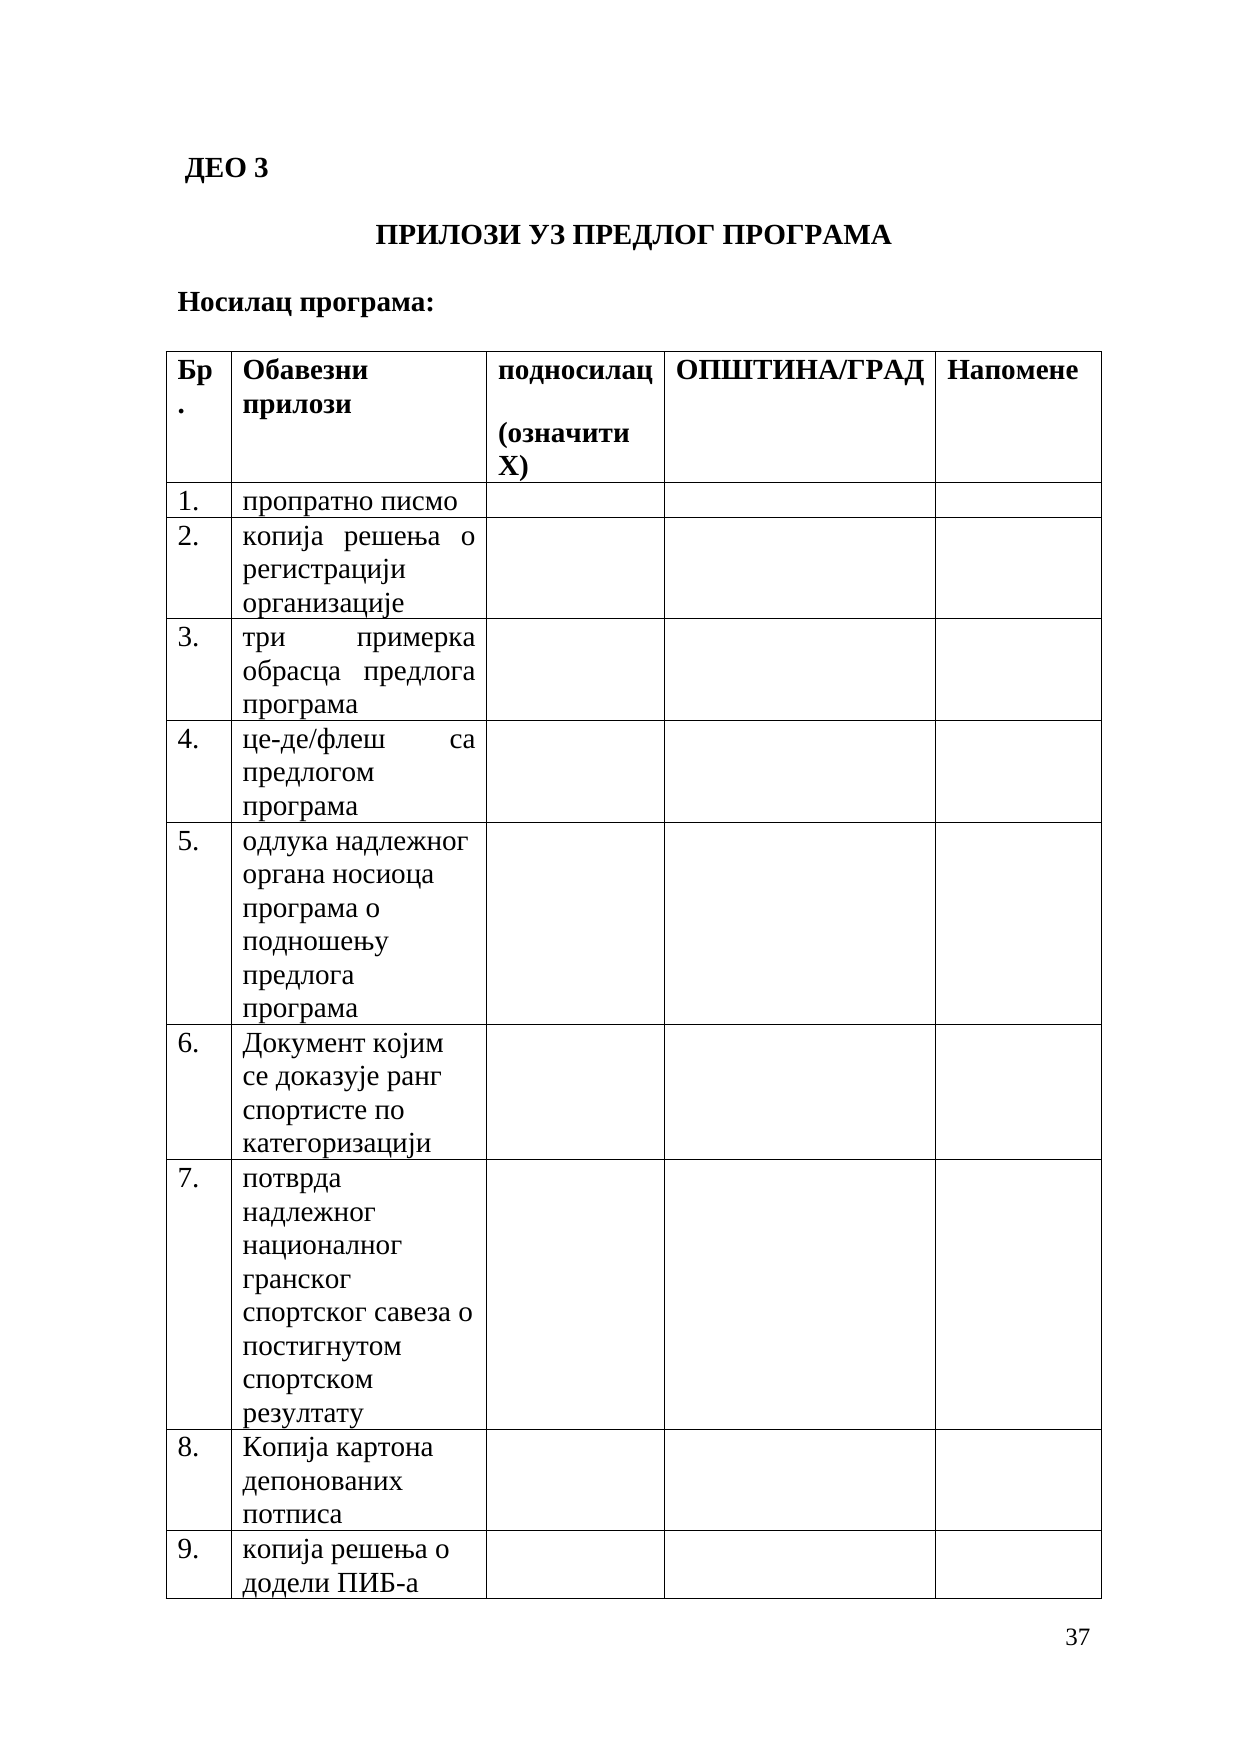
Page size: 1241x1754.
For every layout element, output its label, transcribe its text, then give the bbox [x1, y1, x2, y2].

table_cell [487, 1430, 664, 1530]
table_cell [487, 721, 664, 822]
table_cell 8. [167, 1430, 231, 1530]
table_cell три примерка обрасца предлога програма [232, 619, 486, 720]
table_cell 5. [167, 823, 231, 1024]
table_cell [936, 721, 1101, 822]
table_cell копија решења о регистрацији организације [232, 518, 486, 618]
table_cell [487, 619, 664, 720]
table_cell [936, 1531, 1101, 1598]
table_cell [487, 1531, 664, 1598]
text Носилац програма: [177, 284, 1090, 318]
table_cell [936, 1430, 1101, 1530]
table_cell [665, 1531, 935, 1598]
table_cell [665, 1025, 935, 1159]
table_cell Документ којим се доказује ранг спортисте по категоризацији [232, 1025, 486, 1159]
text ДЕО 3 [177, 150, 1090, 183]
table_cell [665, 619, 935, 720]
table_cell [487, 1160, 664, 1428]
table_cell пропратно писмо [232, 483, 486, 517]
table_cell це-де/флеш са предлогом програма [232, 721, 486, 822]
table_cell [487, 518, 664, 618]
table_cell [665, 518, 935, 618]
text ПРИЛОЗИ УЗ ПРЕДЛОГ ПРОГРАМА [177, 217, 1090, 251]
table_cell [936, 823, 1101, 1024]
table_cell одлука надлежног органа носиоца програма о подношењу предлога програма [232, 823, 486, 1024]
table_cell [936, 619, 1101, 720]
table_cell [936, 518, 1101, 618]
table_cell 9. [167, 1531, 231, 1598]
table_cell [936, 483, 1101, 517]
table_cell 7. [167, 1160, 231, 1428]
table_cell [665, 1430, 935, 1530]
table_cell 2. [167, 518, 231, 618]
table_cell 3. [167, 619, 231, 720]
table_cell [665, 1160, 935, 1428]
table_cell [665, 721, 935, 822]
table_cell потврда надлежног националног гранског спортског савеза о постигнутом спортском резултату [232, 1160, 486, 1428]
table_cell 6. [167, 1025, 231, 1159]
table_cell Копија картона депонованих потписа [232, 1430, 486, 1530]
table_cell [936, 1025, 1101, 1159]
table_header Обавезни прилози [232, 352, 486, 482]
table_header Бр. [167, 352, 231, 482]
table_cell [665, 483, 935, 517]
table_cell [665, 823, 935, 1024]
table_cell 1. [167, 483, 231, 517]
table_cell [936, 1160, 1101, 1428]
table_cell 4. [167, 721, 231, 822]
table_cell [232, 1531, 486, 1598]
table_cell [487, 483, 664, 517]
table_header Напомене [936, 352, 1101, 482]
table_cell [487, 1025, 664, 1159]
table_header ОПШТИНА/ГРАД [665, 352, 935, 482]
table_header подносилац (означити X) [487, 352, 664, 482]
table_cell [487, 823, 664, 1024]
